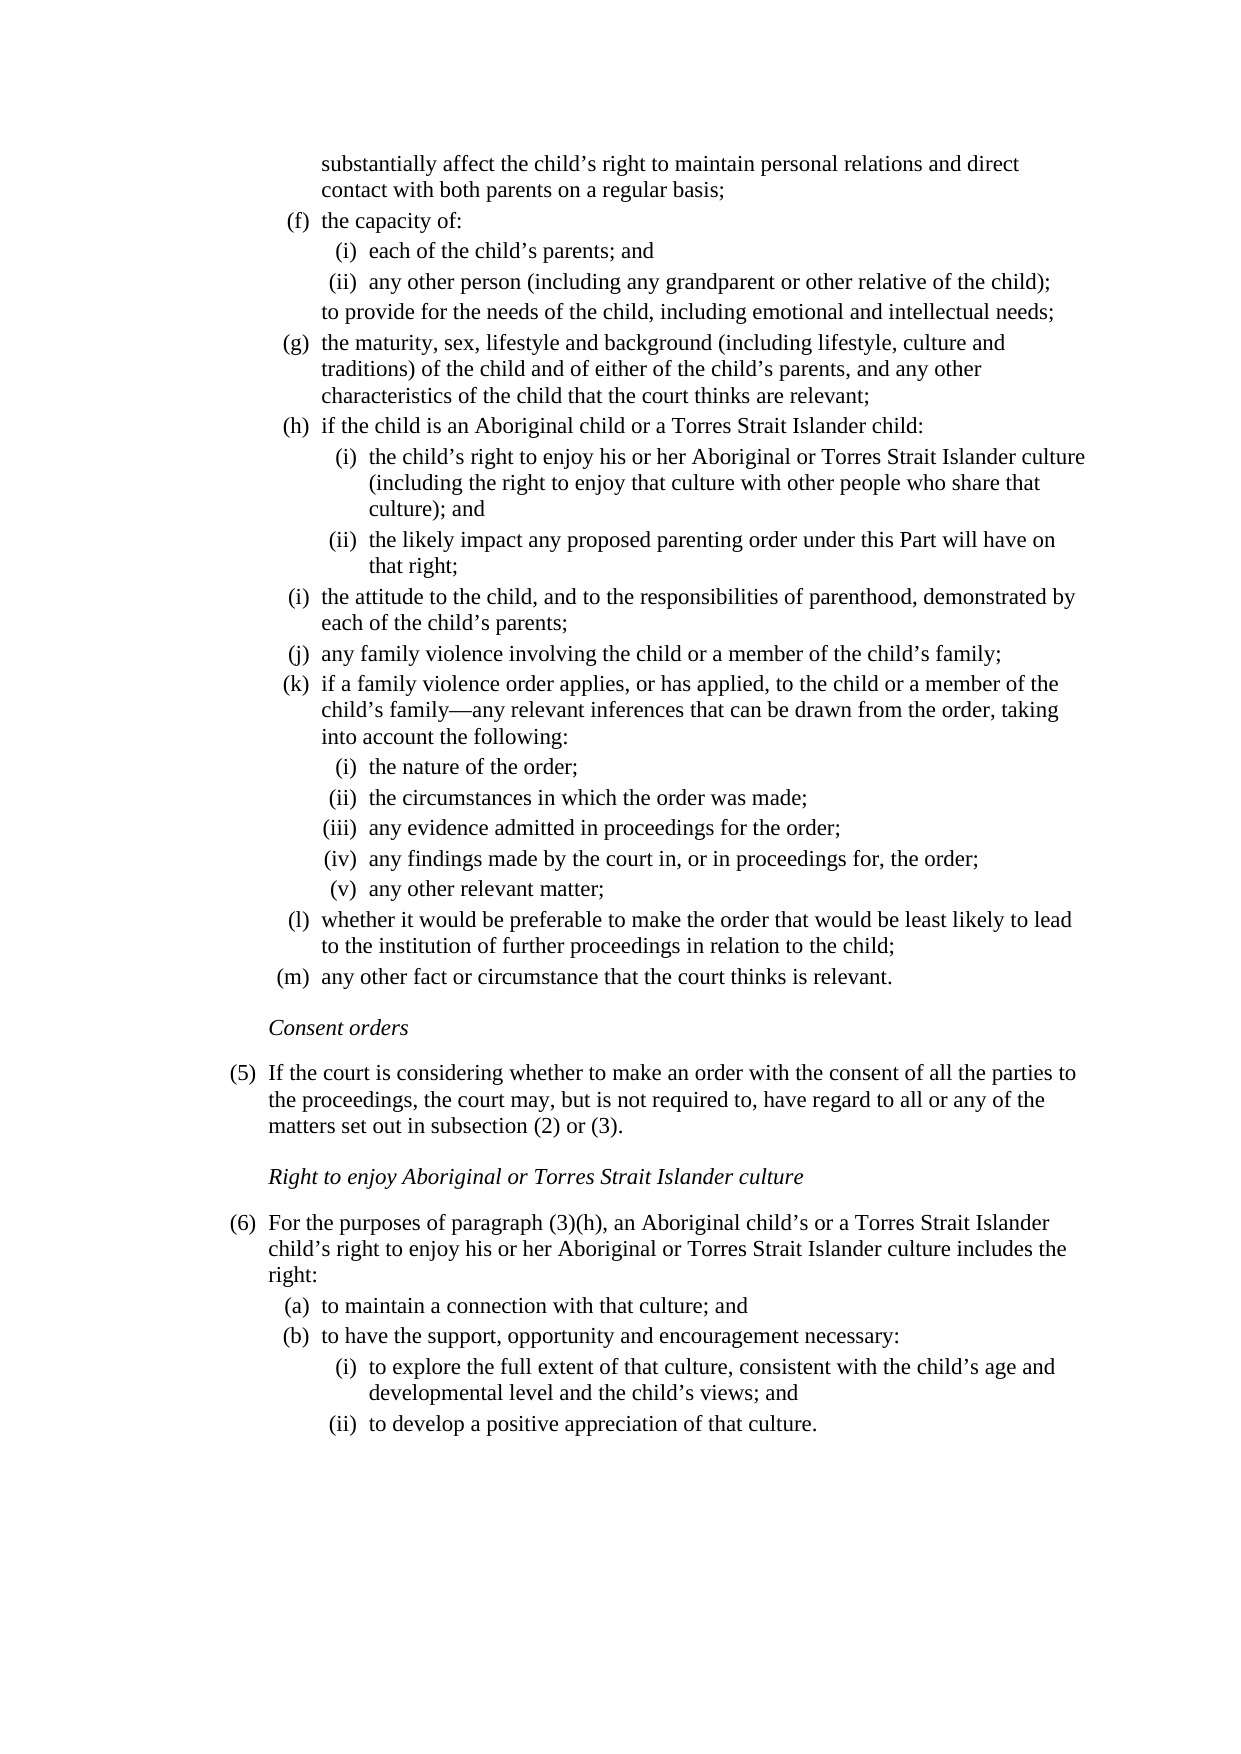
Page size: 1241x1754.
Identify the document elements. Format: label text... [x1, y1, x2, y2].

text (b) to have the support, opportunity and encouragement necessary: [150, 1322, 1090, 1349]
text (ii) any other person (including any grandparent or other relative of the child); [150, 268, 1090, 294]
text (ii) the likely impact any proposed parenting order under this Part will have on that right; [150, 526, 1090, 579]
text (i) each of the child’s parents; and [150, 237, 1090, 264]
text Right to enjoy Aboriginal or Torres Strait Islander culture [268, 1163, 1090, 1190]
text (a) to maintain a connection with that culture; and [150, 1292, 1090, 1318]
text (k) if a family violence order applies, or has applied, to the child or a member of the child’s family—any relevant inferences that can be drawn from the order, taking into account the following: [150, 670, 1090, 749]
text (h) if the child is an Aboriginal child or a Torres Strait Islander child: [150, 412, 1090, 438]
text (g) the maturity, sex, lifestyle and background (including lifestyle, culture and traditions) of the child and of either of the child’s parents, and any other characteristics of the child that the court thinks are relevant; [150, 329, 1090, 408]
text (iv) any findings made by the court in, or in proceedings for, the order; [150, 845, 1090, 871]
text (j) any family violence involving the child or a member of the child’s family; [150, 640, 1090, 666]
text (i) the nature of the order; [150, 753, 1090, 780]
text (i) the child’s right to enjoy his or her Aboriginal or Torres Strait Islander culture (including the right to enjoy that culture with other people who share that culture); and [150, 443, 1090, 522]
text (ii) to develop a positive appreciation of that culture. [150, 1410, 1090, 1436]
text (i) to explore the full extent of that culture, consistent with the child’s age and developmental level and the child’s views; and [150, 1353, 1090, 1406]
text (iii) any evidence admitted in proceedings for the order; [150, 814, 1090, 841]
text (l) whether it would be preferable to make the order that would be least likely to lead to the institution of further proceedings in relation to the child; [150, 906, 1090, 959]
text (5) If the court is considering whether to make an order with the consent of all the parties to the proceedings, the court may, but is not required to, have regard to all or any of the matters set out in subsection (2) or (3). [150, 1059, 1090, 1138]
text (f) the capacity of: [150, 207, 1090, 233]
text (6) For the purposes of paragraph (3)(h), an Aboriginal child’s or a Torres Strait Islander child’s right to enjoy his or her Aboriginal or Torres Strait Islander culture includes the right: [150, 1208, 1090, 1288]
text to provide for the needs of the child, including emotional and intellectual needs; [150, 298, 1090, 325]
text (v) any other relevant matter; [150, 876, 1090, 902]
text (m) any other fact or circumstance that the court thinks is relevant. [150, 963, 1090, 989]
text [150, 150, 1090, 203]
text (ii) the circumstances in which the order was made; [150, 784, 1090, 810]
text (i) the attitude to the child, and to the responsibilities of parenthood, demonstrated by each of the child’s parents; [150, 583, 1090, 636]
text Consent orders [268, 1014, 1090, 1041]
